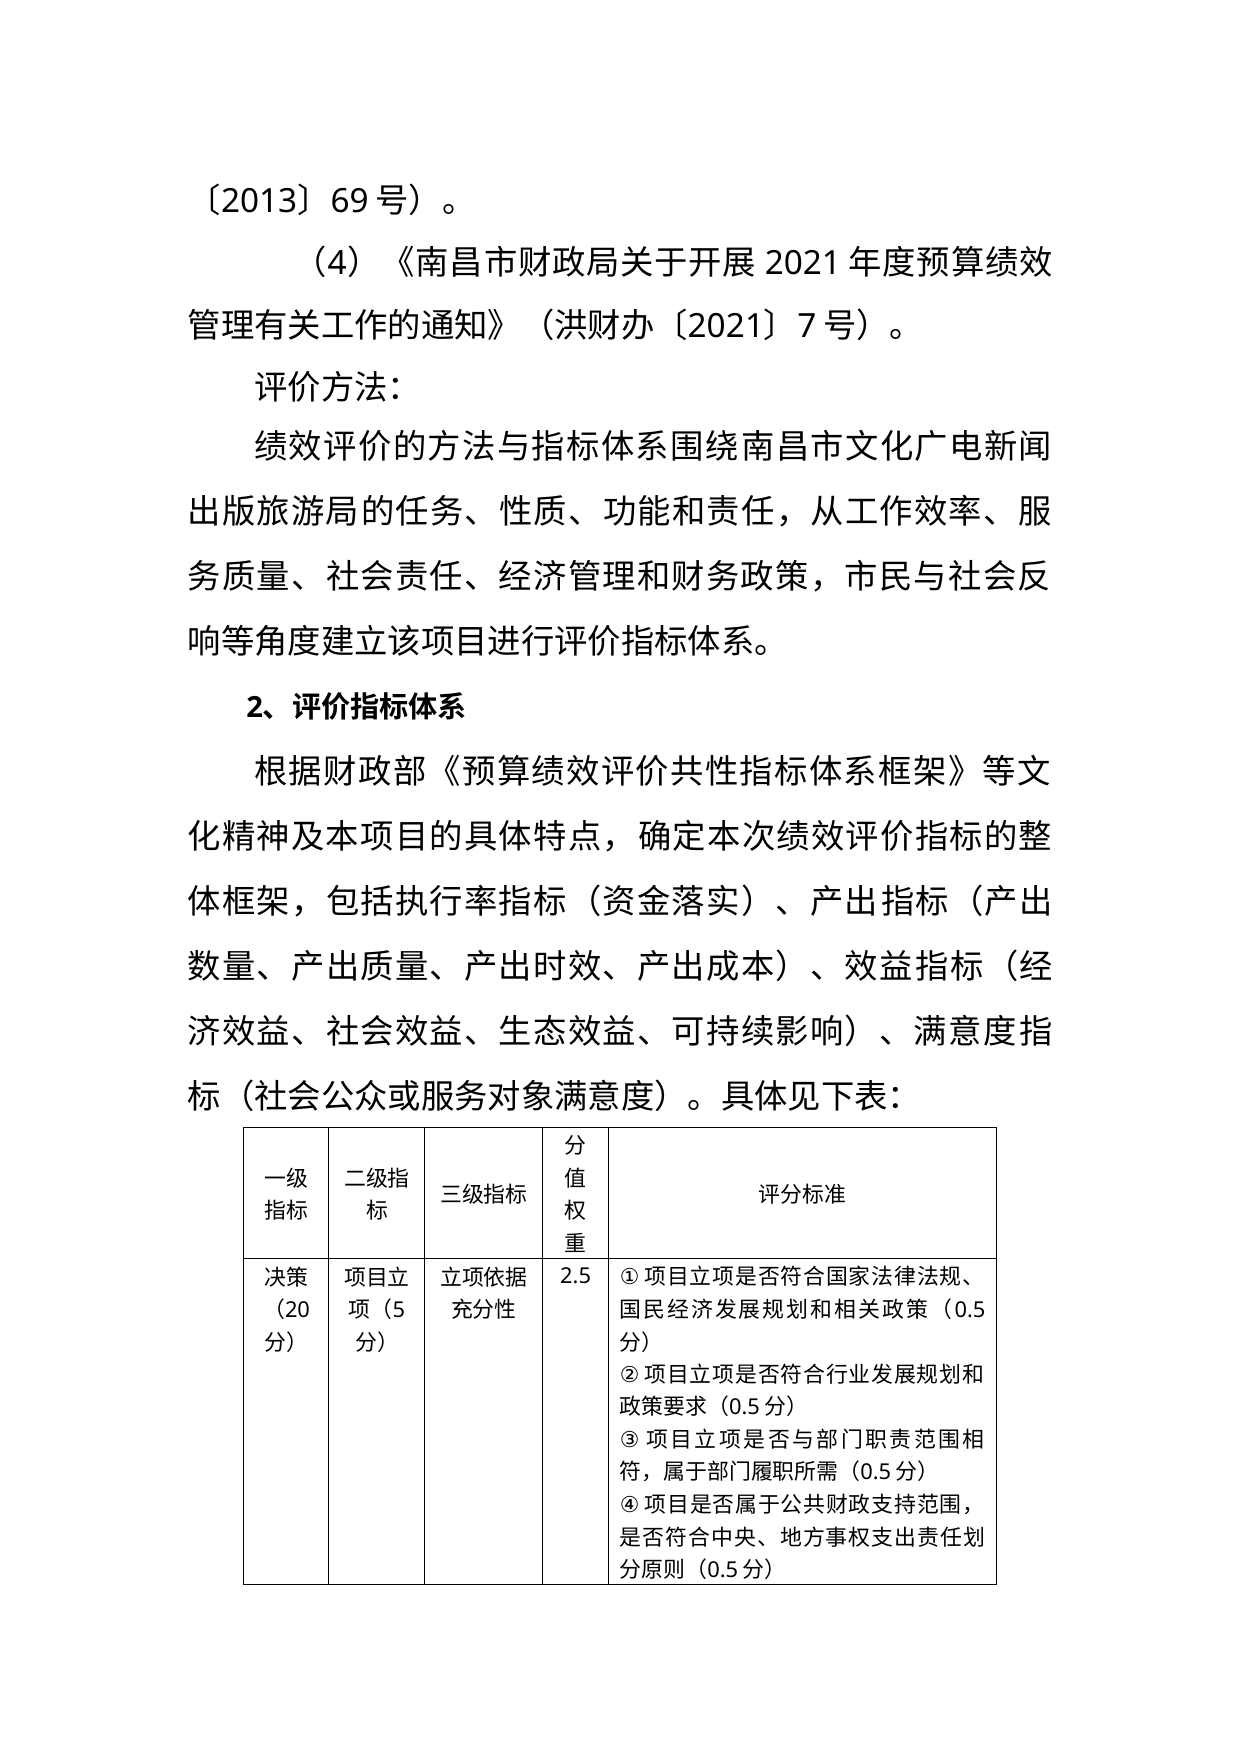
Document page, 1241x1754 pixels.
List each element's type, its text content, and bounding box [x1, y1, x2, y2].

table_header 三级指标 [425, 1128, 542, 1258]
table_cell 立项依据充分性 [425, 1259, 542, 1584]
table_header 分值权重 [543, 1128, 608, 1258]
table_cell 项目立项（5分） [329, 1259, 424, 1584]
table_header 一级 指标 [244, 1128, 328, 1258]
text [187, 162, 1053, 224]
text 根据财政部《预算绩效评价共性指标体系框架》等文化精神及本项目的具体特点，确定本次绩效评价指标的整体框架，包括执行率指标（资金落实）、产出指标（产出数量、产出质量、产出时效、产出成本）、效益指标（经济效益、社会效益、生态效益、可持续影响）、满意度指标（社会公众或服务对象满意度）。具体见下表： [187, 737, 1053, 1127]
text 绩效评价的方法与指标体系围绕南昌市文化广电新闻出版旅游局的任务、性质、功能和责任，从工作效率、服务质量、社会责任、经济管理和财务政策，市民与社会反响等角度建立该项目进行评价指标体系。 [187, 412, 1053, 672]
text （4）《南昌市财政局关于开展2021年度预算绩效管理有关工作的通知》（洪财办〔2021〕7号）。 [187, 224, 1053, 349]
text 评价方法： [187, 349, 1053, 412]
text 2、评价指标体系 [187, 672, 1053, 737]
table_header 评分标准 [609, 1128, 996, 1258]
table_cell 决策 （20分） [244, 1259, 328, 1584]
table_cell 2.5 [543, 1259, 608, 1584]
table_header 二级指标 [329, 1128, 424, 1258]
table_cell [609, 1259, 996, 1584]
